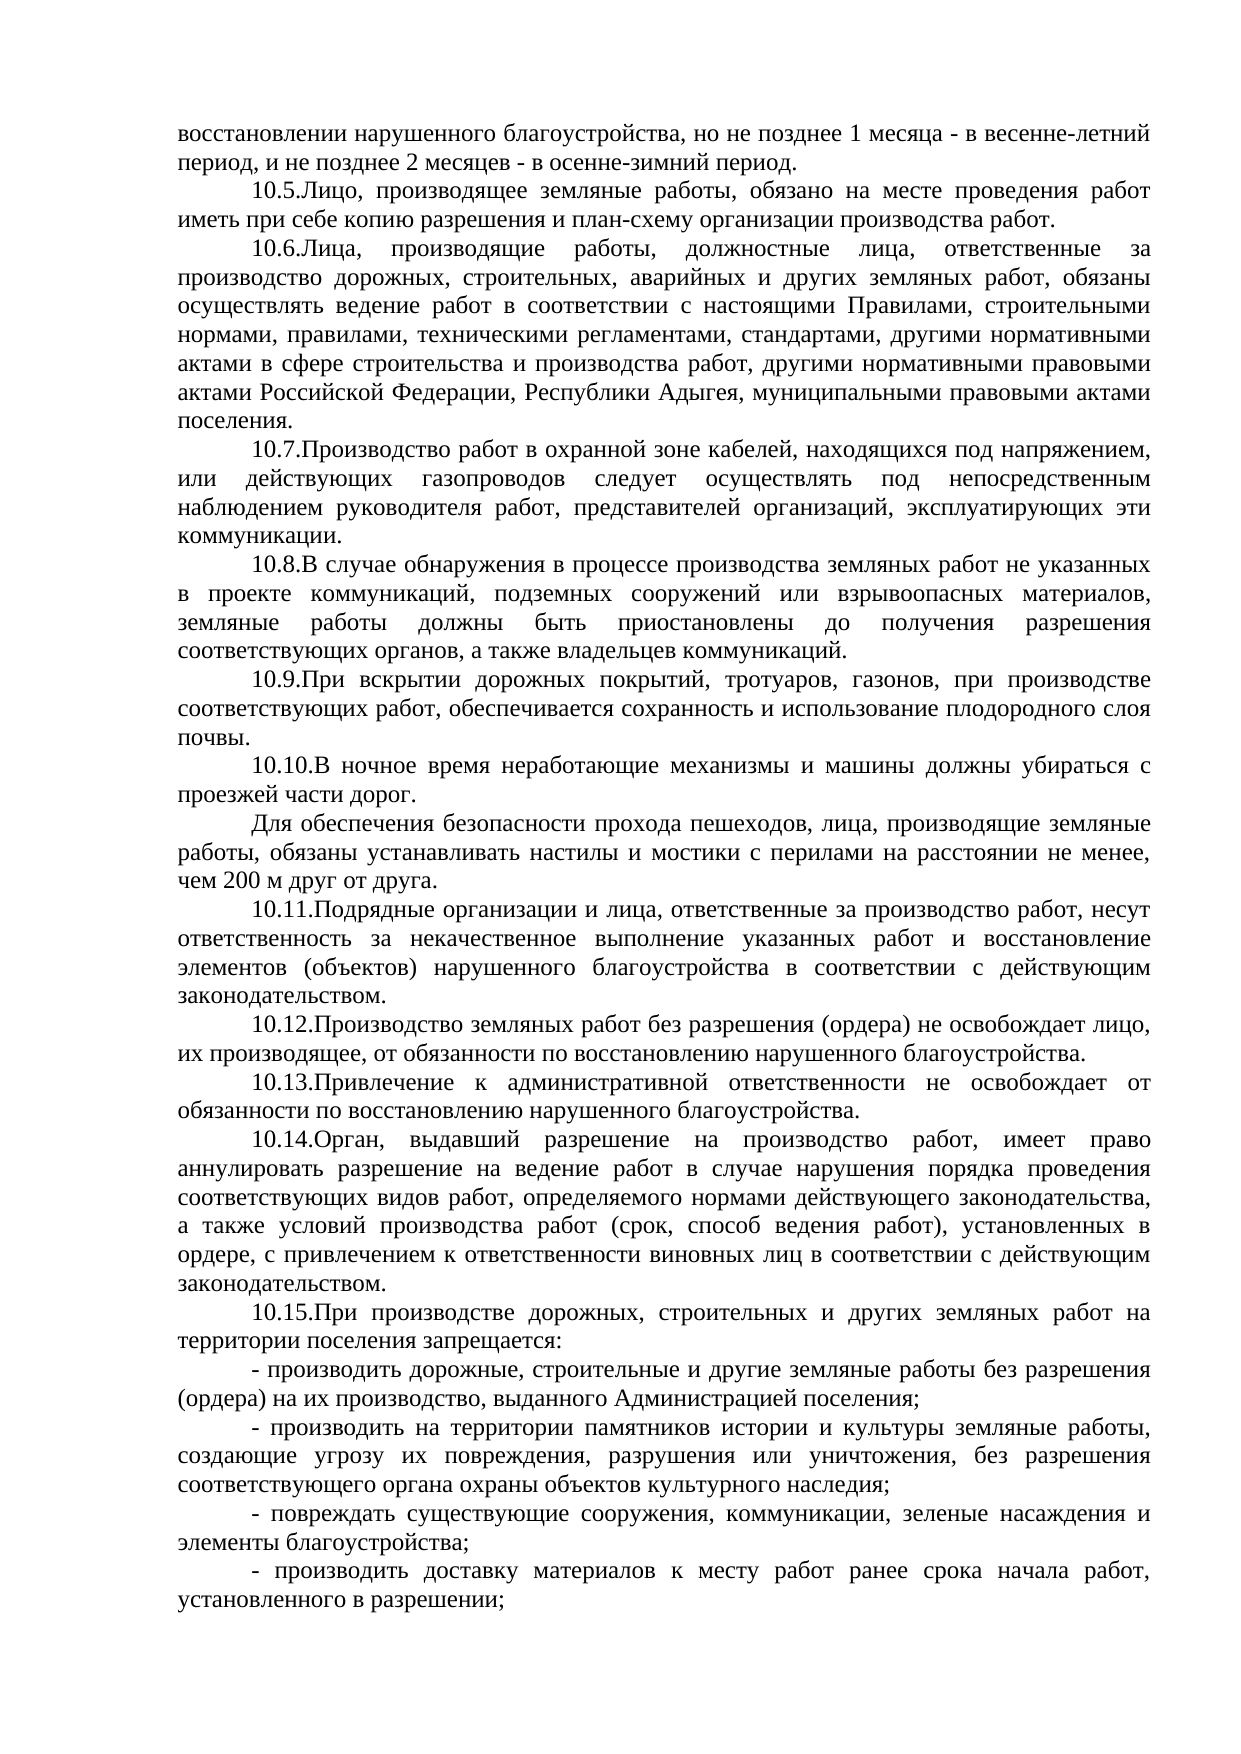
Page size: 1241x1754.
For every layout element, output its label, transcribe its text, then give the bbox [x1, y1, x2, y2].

text 10.10.В ночное время неработающие механизмы и машины должны убираться с проезжей части дорог. [177, 751, 1152, 808]
text 10.12.Производство земляных работ без разрешения (ордера) не освобождает лицо, их производящее, от обязанности по восстановлению нарушенного благоустройства. [177, 1009, 1152, 1067]
text - производить дорожные, строительные и другие земляные работы без разрешения (ордера) на их производство, выданного Администрацией поселения; [177, 1354, 1152, 1412]
text 10.13.Привлечение к административной ответственности не освобождает от обязанности по восстановлению нарушенного благоустройства. [177, 1067, 1152, 1124]
text 10.14.Орган, выдавший разрешение на производство работ, имеет право аннулировать разрешение на ведение работ в случае нарушения порядка проведения соответствующих видов работ, определяемого нормами действующего законодательства, а также условий производства работ (срок, способ ведения работ), установленных в ордере, с привлечением к ответственности виновных лиц в соответствии с действующим законодательством. [177, 1124, 1152, 1297]
text 10.8.В случае обнаружения в процессе производства земляных работ не указанных в проекте коммуникаций, подземных сооружений или взрывоопасных материалов, земляные работы должны быть приостановлены до получения разрешения соответствующих органов, а также владельцев коммуникаций. [177, 549, 1152, 664]
text 10.15.При производстве дорожных, строительных и других земляных работ на территории поселения запрещается: [177, 1297, 1152, 1354]
text 10.6.Лица, производящие работы, должностные лица, ответственные за производство дорожных, строительных, аварийных и других земляных работ, обязаны осуществлять ведение работ в соответствии с настоящими Правилами, строительными нормами, правилами, техническими регламентами, стандартами, другими нормативными актами в сфере строительства и производства работ, другими нормативными правовыми актами Российской Федерации, Республики Адыгея, муниципальными правовыми актами поселения. [177, 233, 1152, 434]
text 10.11.Подрядные организации и лица, ответственные за производство работ, несут ответственность за некачественное выполнение указанных работ и восстановление элементов (объектов) нарушенного благоустройства в соответствии с действующим законодательством. [177, 894, 1152, 1009]
text 10.7.Производство работ в охранной зоне кабелей, находящихся под напряжением, или действующих газопроводов следует осуществлять под непосредственным наблюдением руководителя работ, представителей организаций, эксплуатирующих эти коммуникации. [177, 434, 1152, 549]
text Для обеспечения безопасности прохода пешеходов, лица, производящие земляные работы, обязаны устанавливать настилы и мостики с перилами на расстоянии не менее, чем 200 м друг от друга. [177, 808, 1152, 894]
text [177, 118, 1152, 176]
text - производить на территории памятников истории и культуры земляные работы, создающие угрозу их повреждения, разрушения или уничтожения, без разрешения соответствующего органа охраны объектов культурного наследия; [177, 1412, 1152, 1498]
text - производить доставку материалов к месту работ ранее срока начала работ, установленного в разрешении; [177, 1556, 1152, 1613]
text - повреждать существующие сооружения, коммуникации, зеленые насаждения и элементы благоустройства; [177, 1498, 1152, 1556]
text 10.5.Лицо, производящее земляные работы, обязано на месте проведения работ иметь при себе копию разрешения и план-схему организации производства работ. [177, 176, 1152, 233]
text 10.9.При вскрытии дорожных покрытий, тротуаров, газонов, при производстве соответствующих работ, обеспечивается сохранность и использование плодородного слоя почвы. [177, 664, 1152, 751]
